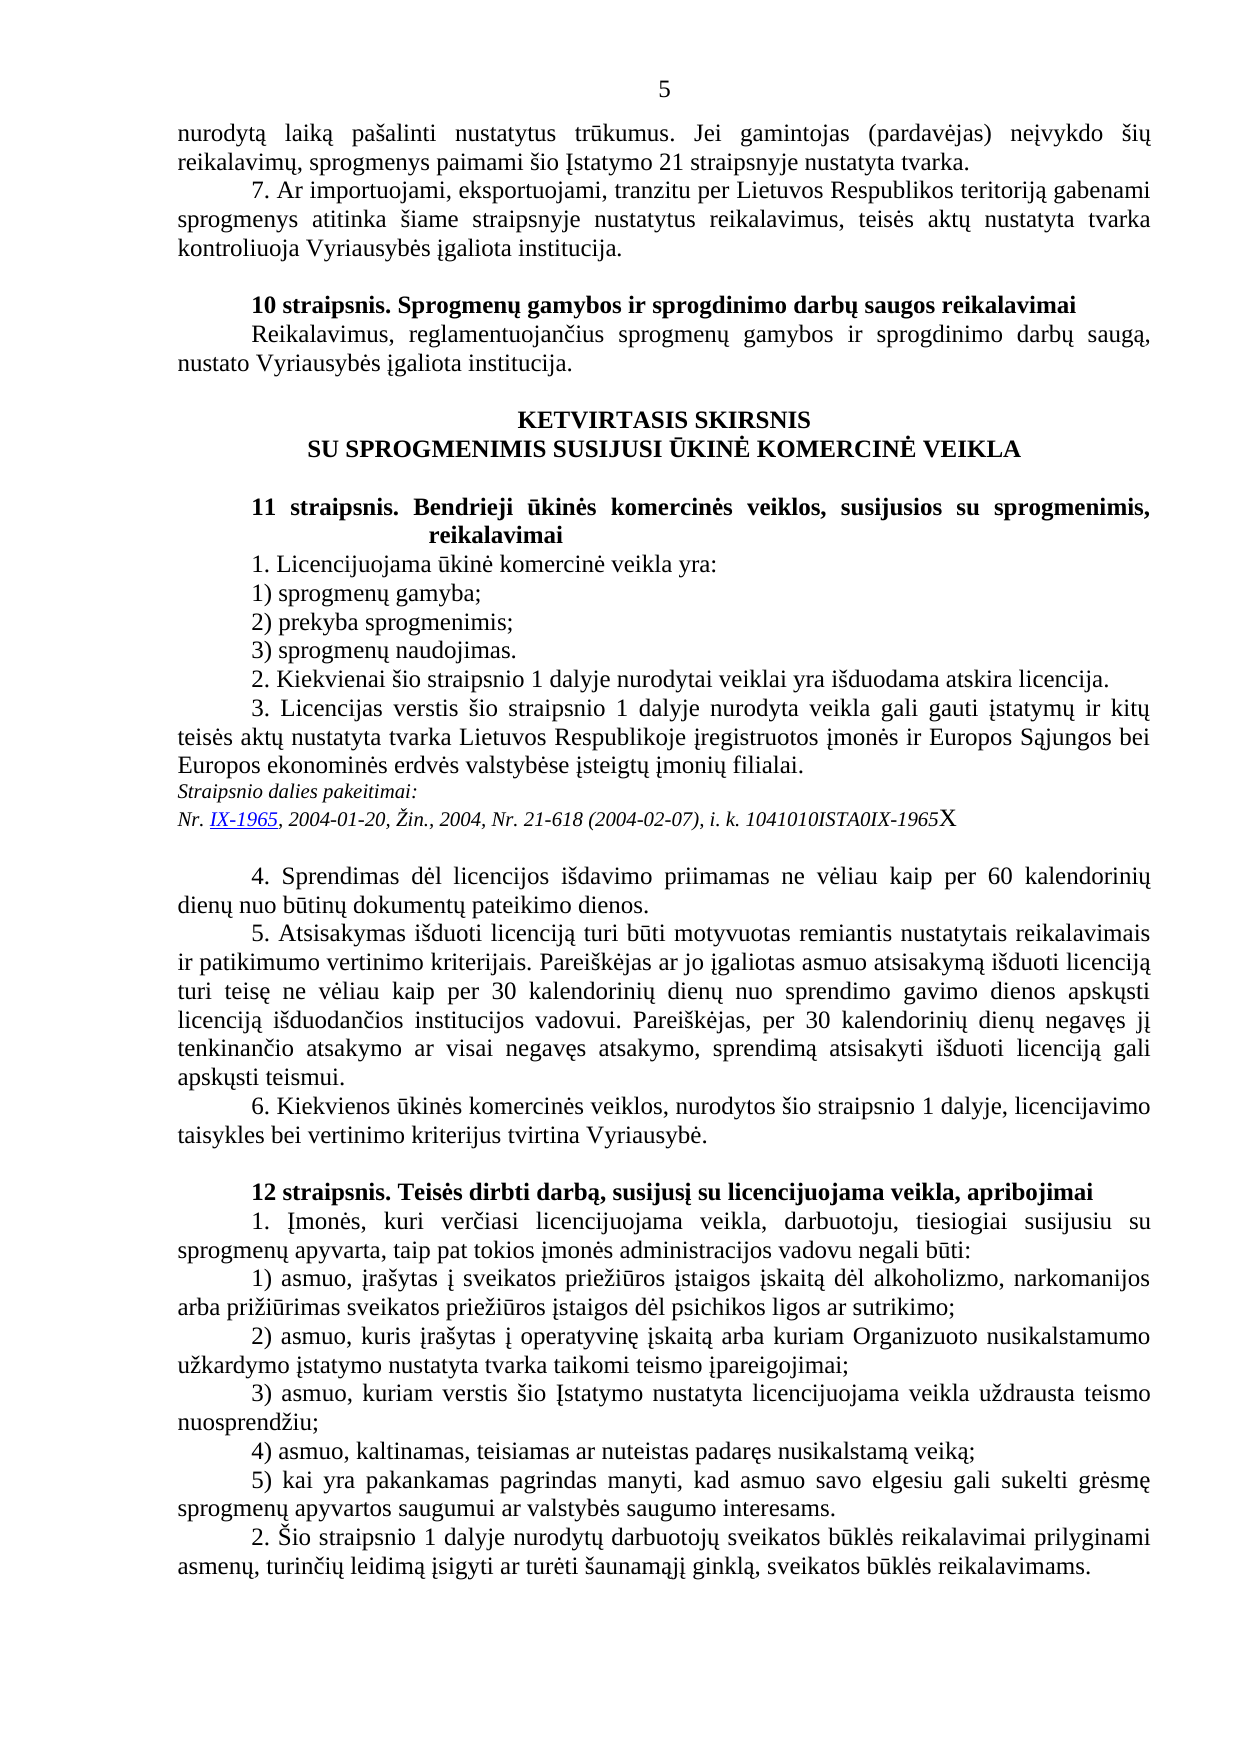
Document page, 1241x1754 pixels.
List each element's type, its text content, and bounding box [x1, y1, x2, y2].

text 3) asmuo, kuriam verstis šio Įstatymo nustatyta licencijuojama veikla uždrausta teismo nuosprendžiu; [177, 1378, 1152, 1436]
text 2) asmuo, kuris įrašytas į operatyvinę įskaitą arba kuriam Organizuoto nusikalstamumo užkardymo įstatymo nustatyta tvarka taikomi teismo įpareigojimai; [177, 1321, 1152, 1378]
text 1) asmuo, įrašytas į sveikatos priežiūros įstaigos įskaitą dėl alkoholizmo, narkomanijos arba prižiūrimas sveikatos priežiūros įstaigos dėl psichikos ligos ar sutrikimo; [177, 1263, 1152, 1321]
text 10 straipsnis. Sprogmenų gamybos ir sprogdinimo darbų saugos reikalavimai [177, 291, 1152, 319]
text 12 straipsnis. Teisės dirbti darbą, susijusį su licencijuojama veikla, apribojimai [177, 1177, 1152, 1206]
text Reikalavimus, reglamentuojančius sprogmenų gamybos ir sprogdinimo darbų saugą, nustato Vyriausybės įgaliota institucija. [177, 319, 1152, 377]
text 2) prekyba sprogmenimis; [177, 607, 1152, 636]
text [177, 118, 1152, 176]
text SU sprogmenIMIS SUSIJUSI ŪKINĖ KOMERCINĖ VEIKLA [177, 434, 1152, 463]
text KETVIRTASIS skirsnis [177, 406, 1152, 434]
text 1) sprogmenų gamyba; [177, 578, 1152, 607]
text 2. Šio straipsnio 1 dalyje nurodytų darbuotojų sveikatos būklės reikalavimai prilyginami asmenų, turinčių leidimą įsigyti ar turėti šaunamąjį ginklą, sveikatos būklės reikalavimams. [177, 1522, 1152, 1580]
text 1. Įmonės, kuri verčiasi licencijuojama veikla, darbuotoju, tiesiogiai susijusiu su sprogmenų apyvarta, taip pat tokios įmonės administracijos vadovu negali būti: [177, 1206, 1152, 1263]
text 2. Kiekvienai šio straipsnio 1 dalyje nurodytai veiklai yra išduodama atskira licencija. [177, 664, 1152, 693]
text 5. Atsisakymas išduoti licenciją turi būti motyvuotas remiantis nustatytais reikalavimais ir patikimumo vertinimo kriterijais. Pareiškėjas ar jo įgaliotas asmuo atsisakymą išduoti licenciją turi teisę ne vėliau kaip per 30 kalendorinių dienų nuo sprendimo gavimo dienos apskųsti licenciją išduodančios institucijos vadovui. Pareiškėjas, per 30 kalendorinių dienų negavęs jį tenkinančio atsakymo ar visai negavęs atsakymo, sprendimą atsisakyti išduoti licenciją gali apskųsti teismui. [177, 918, 1152, 1091]
text 7. Ar importuojami, eksportuojami, tranzitu per Lietuvos Respublikos teritoriją gabenami sprogmenys atitinka šiame straipsnyje nustatytus reikalavimus, teisės aktų nustatyta tvarka kontroliuoja Vyriausybės įgaliota institucija. [177, 176, 1152, 262]
text 4. Sprendimas dėl licencijos išdavimo priimamas ne vėliau kaip per 60 kalendorinių dienų nuo būtinų dokumentų pateikimo dienos. [177, 861, 1152, 918]
text 6. Kiekvienos ūkinės komercinės veiklos, nurodytos šio straipsnio 1 dalyje, licencijavimo taisykles bei vertinimo kriterijus tvirtina Vyriausybė. [177, 1091, 1152, 1148]
text 11 straipsnis. Bendrieji ūkinės komercinės veiklos, susijusios su sprogmenimis, reikalavimai [251, 492, 1152, 549]
text 4) asmuo, kaltinamas, teisiamas ar nuteistas padaręs nusikalstamą veiką; [177, 1436, 1152, 1465]
text 5) kai yra pakankamas pagrindas manyti, kad asmuo savo elgesiu gali sukelti grėsmę sprogmenų apyvartos saugumui ar valstybės saugumo interesams. [177, 1465, 1152, 1522]
text 3. Licencijas verstis šio straipsnio 1 dalyje nurodyta veikla gali gauti įstatymų ir kitų teisės aktų nustatyta tvarka Lietuvos Respublikoje įregistruotos įmonės ir Europos Sąjungos bei Europos ekonominės erdvės valstybėse įsteigtų įmonių filialai. [177, 693, 1152, 779]
text 3) sprogmenų naudojimas. [177, 636, 1152, 664]
text 1. Licencijuojama ūkinė komercinė veikla yra: [177, 549, 1152, 578]
